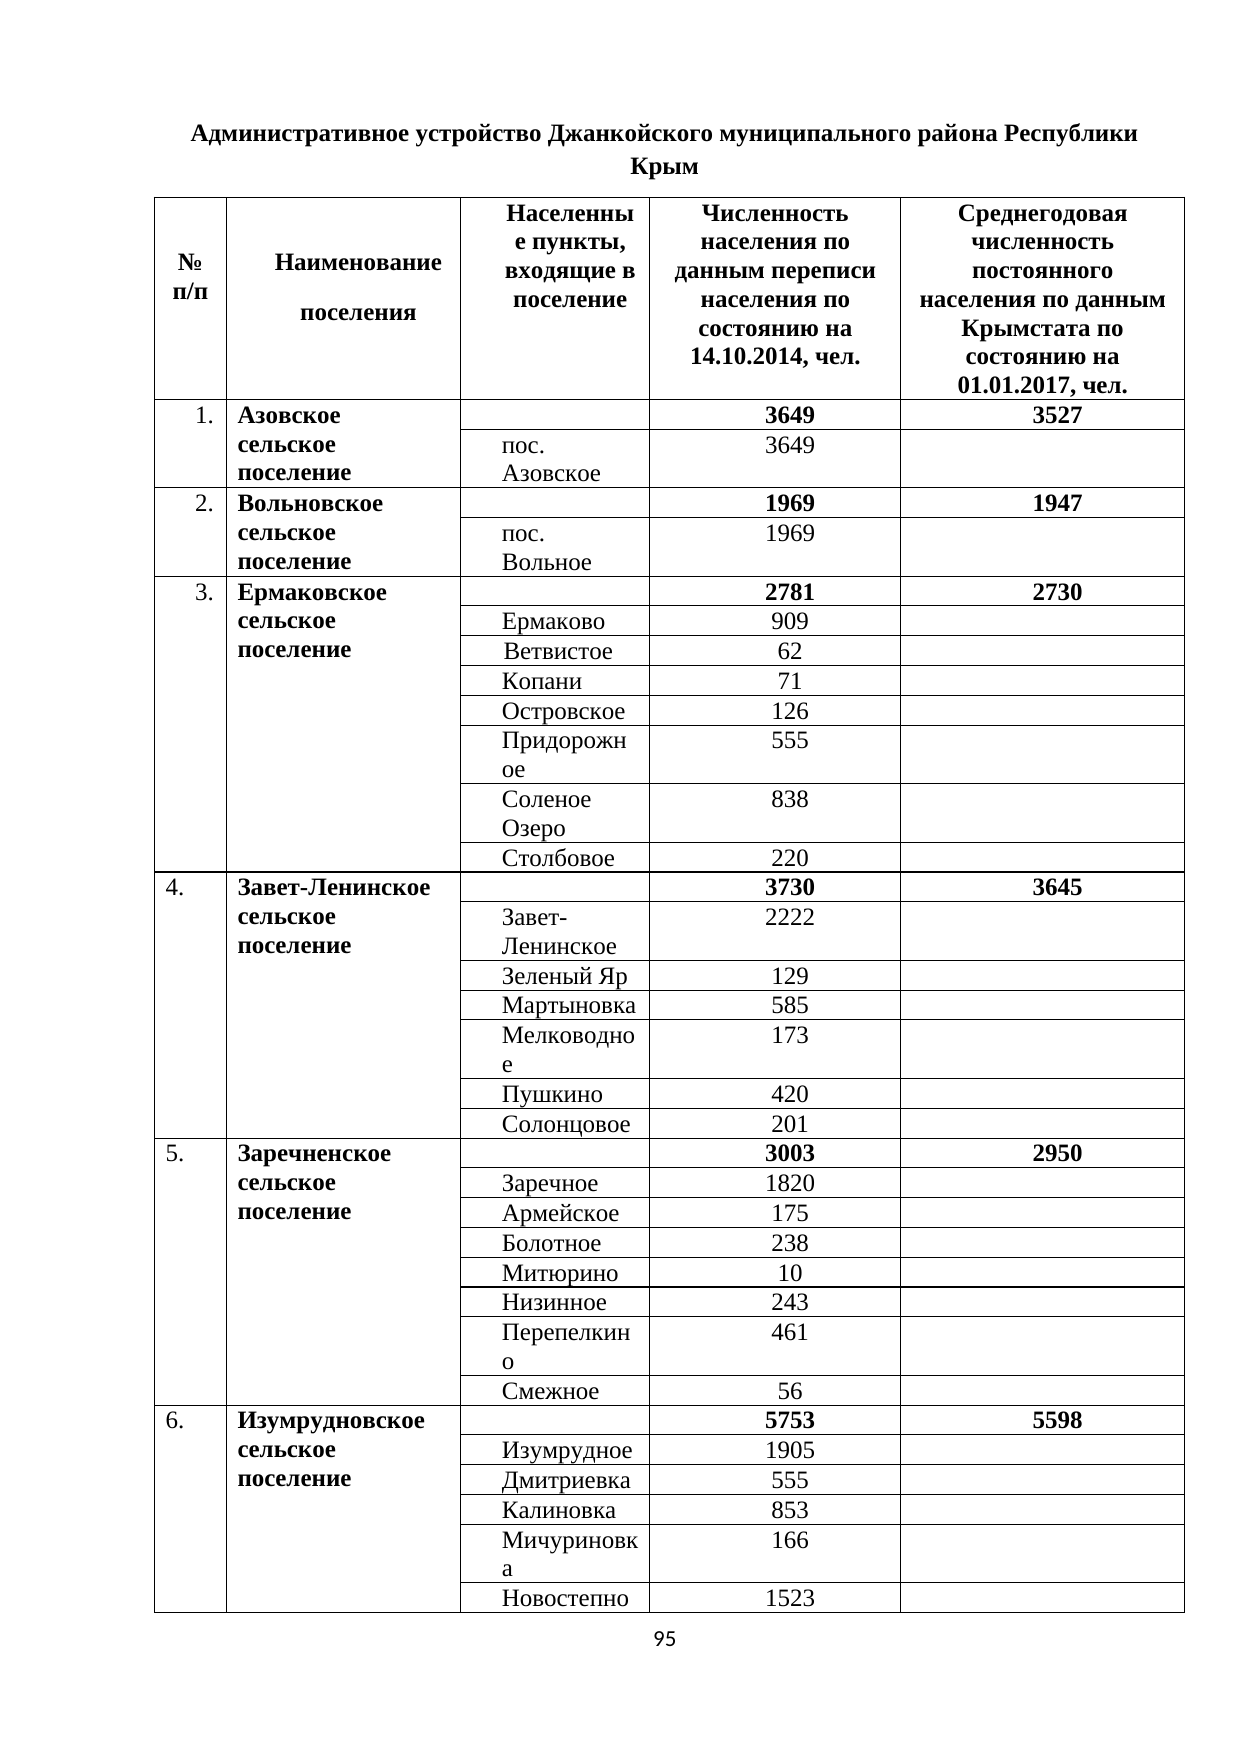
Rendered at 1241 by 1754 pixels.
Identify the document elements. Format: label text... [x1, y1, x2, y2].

table_cell Новостепное [461, 1583, 649, 1612]
table_cell Ермаково [461, 606, 649, 635]
table_cell 1969 [650, 488, 900, 517]
table_header Населенные пункты, входящие в поселение [461, 198, 649, 399]
table_cell Изумрудновское сельское поселение [227, 1406, 460, 1612]
table_cell [901, 1495, 1184, 1524]
table_cell 243 [650, 1288, 900, 1316]
table_cell [901, 902, 1184, 960]
table_cell Дмитриевка [461, 1465, 649, 1494]
table_cell Митюрино [461, 1258, 649, 1286]
table_cell 2222 [650, 902, 900, 960]
table_cell 6. [155, 1406, 226, 1612]
table_header Наименование поселения [227, 198, 460, 399]
table_cell Мартыновка [461, 991, 649, 1019]
table_cell 238 [650, 1228, 900, 1257]
table_cell [901, 1435, 1184, 1464]
table_cell Мичуриновка [461, 1525, 649, 1582]
table_cell [901, 1079, 1184, 1108]
table_cell Ермаковское сельское поселение [227, 577, 460, 871]
table_cell 853 [650, 1495, 900, 1524]
table_cell [901, 430, 1184, 487]
table_cell [901, 1317, 1184, 1375]
table_cell [461, 873, 649, 901]
table_cell [901, 1168, 1184, 1197]
table_header Численность населения по данным переписи населения по состоянию на 14.10.2014, чел. [650, 198, 900, 399]
table_cell [461, 488, 649, 517]
table_cell Смежное [461, 1376, 649, 1404]
table_cell Солонцовое [461, 1109, 649, 1137]
table_cell 2950 [901, 1139, 1184, 1167]
table_cell Изумрудное [461, 1435, 649, 1464]
table_cell 166 [650, 1525, 900, 1582]
table_cell 2730 [901, 577, 1184, 605]
table_cell Островское [461, 696, 649, 724]
table_cell [461, 1139, 649, 1167]
table_cell [901, 784, 1184, 842]
table_cell 555 [650, 726, 900, 783]
table_cell 62 [650, 636, 900, 665]
table_cell 3730 [650, 873, 900, 901]
table_cell Столбовое [461, 843, 649, 871]
table_cell 173 [650, 1020, 900, 1078]
table_cell Вольновское сельское поселение [227, 488, 460, 576]
table_cell Копани [461, 666, 649, 695]
table_cell 220 [650, 843, 900, 871]
table_cell 129 [650, 961, 900, 989]
table_cell [901, 1198, 1184, 1227]
table_cell [901, 1020, 1184, 1078]
table_cell [901, 1258, 1184, 1286]
table_cell [901, 606, 1184, 635]
table_cell Ветвистое [461, 636, 649, 665]
table_cell 5. [155, 1139, 226, 1404]
table_cell 461 [650, 1317, 900, 1375]
table_cell 71 [650, 666, 900, 695]
text Административное устройство Джанкойского муниципального района Республики Крым [177, 118, 1152, 180]
table_cell 126 [650, 696, 900, 724]
table_cell [901, 726, 1184, 783]
table_cell 3003 [650, 1139, 900, 1167]
table_cell 3645 [901, 873, 1184, 901]
table_cell Соленое Озеро [461, 784, 649, 842]
table_cell 2781 [650, 577, 900, 605]
table_cell 1523 [650, 1583, 900, 1612]
table_cell 1969 [650, 518, 900, 576]
table_cell 5598 [901, 1406, 1184, 1434]
table_cell [901, 961, 1184, 989]
table_cell [901, 1583, 1184, 1612]
table_cell Придорожное [461, 726, 649, 783]
table_cell [461, 400, 649, 429]
table_cell 909 [650, 606, 900, 635]
table_cell Заречненское сельское поселение [227, 1139, 460, 1404]
table_cell [901, 991, 1184, 1019]
table_cell 838 [650, 784, 900, 842]
table_cell Перепелкино [461, 1317, 649, 1375]
table_cell Завет-Ленинское [461, 902, 649, 960]
table_cell Пушкино [461, 1079, 649, 1108]
table_cell [901, 1465, 1184, 1494]
table_cell 4. [155, 873, 226, 1137]
table_header Среднегодовая численность постоянного населения по данным Крымстата по состоянию на 01.01.2017, чел. [901, 198, 1184, 399]
table_cell [901, 1525, 1184, 1582]
table_cell Низинное [461, 1288, 649, 1316]
table_cell [901, 843, 1184, 871]
table_cell [901, 666, 1184, 695]
table_cell [461, 577, 649, 605]
table_cell 1905 [650, 1435, 900, 1464]
table_cell пос. Вольное [461, 518, 649, 576]
table_cell [901, 1109, 1184, 1137]
table_cell Болотное [461, 1228, 649, 1257]
table_cell 175 [650, 1198, 900, 1227]
table_header № п/п [155, 198, 226, 399]
table_cell 56 [650, 1376, 900, 1404]
table_cell [901, 636, 1184, 665]
table_cell 5753 [650, 1406, 900, 1434]
table_cell 585 [650, 991, 900, 1019]
table_cell [901, 1376, 1184, 1404]
table_cell Армейское [461, 1198, 649, 1227]
table_cell [901, 518, 1184, 576]
table_cell 1820 [650, 1168, 900, 1197]
table_cell Калиновка [461, 1495, 649, 1524]
table_cell 3649 [650, 400, 900, 429]
table_cell 3649 [650, 430, 900, 487]
table_cell [901, 1228, 1184, 1257]
table_cell [901, 696, 1184, 724]
table_cell [461, 1406, 649, 1434]
table_cell Зеленый Яр [461, 961, 649, 989]
table_cell 3527 [901, 400, 1184, 429]
table_cell 3. [155, 577, 226, 871]
table_cell 555 [650, 1465, 900, 1494]
table_cell пос. Азовское [461, 430, 649, 487]
table_cell Заречное [461, 1168, 649, 1197]
table_cell 1. [155, 400, 226, 487]
table_cell 2. [155, 488, 226, 576]
table_cell 420 [650, 1079, 900, 1108]
table_cell Азовское сельское поселение [227, 400, 460, 487]
table_cell 201 [650, 1109, 900, 1137]
table_cell 10 [650, 1258, 900, 1286]
table_cell [901, 1288, 1184, 1316]
table_cell 1947 [901, 488, 1184, 517]
table_cell Мелководное [461, 1020, 649, 1078]
table_cell Завет-Ленинское сельское поселение [227, 873, 460, 1137]
